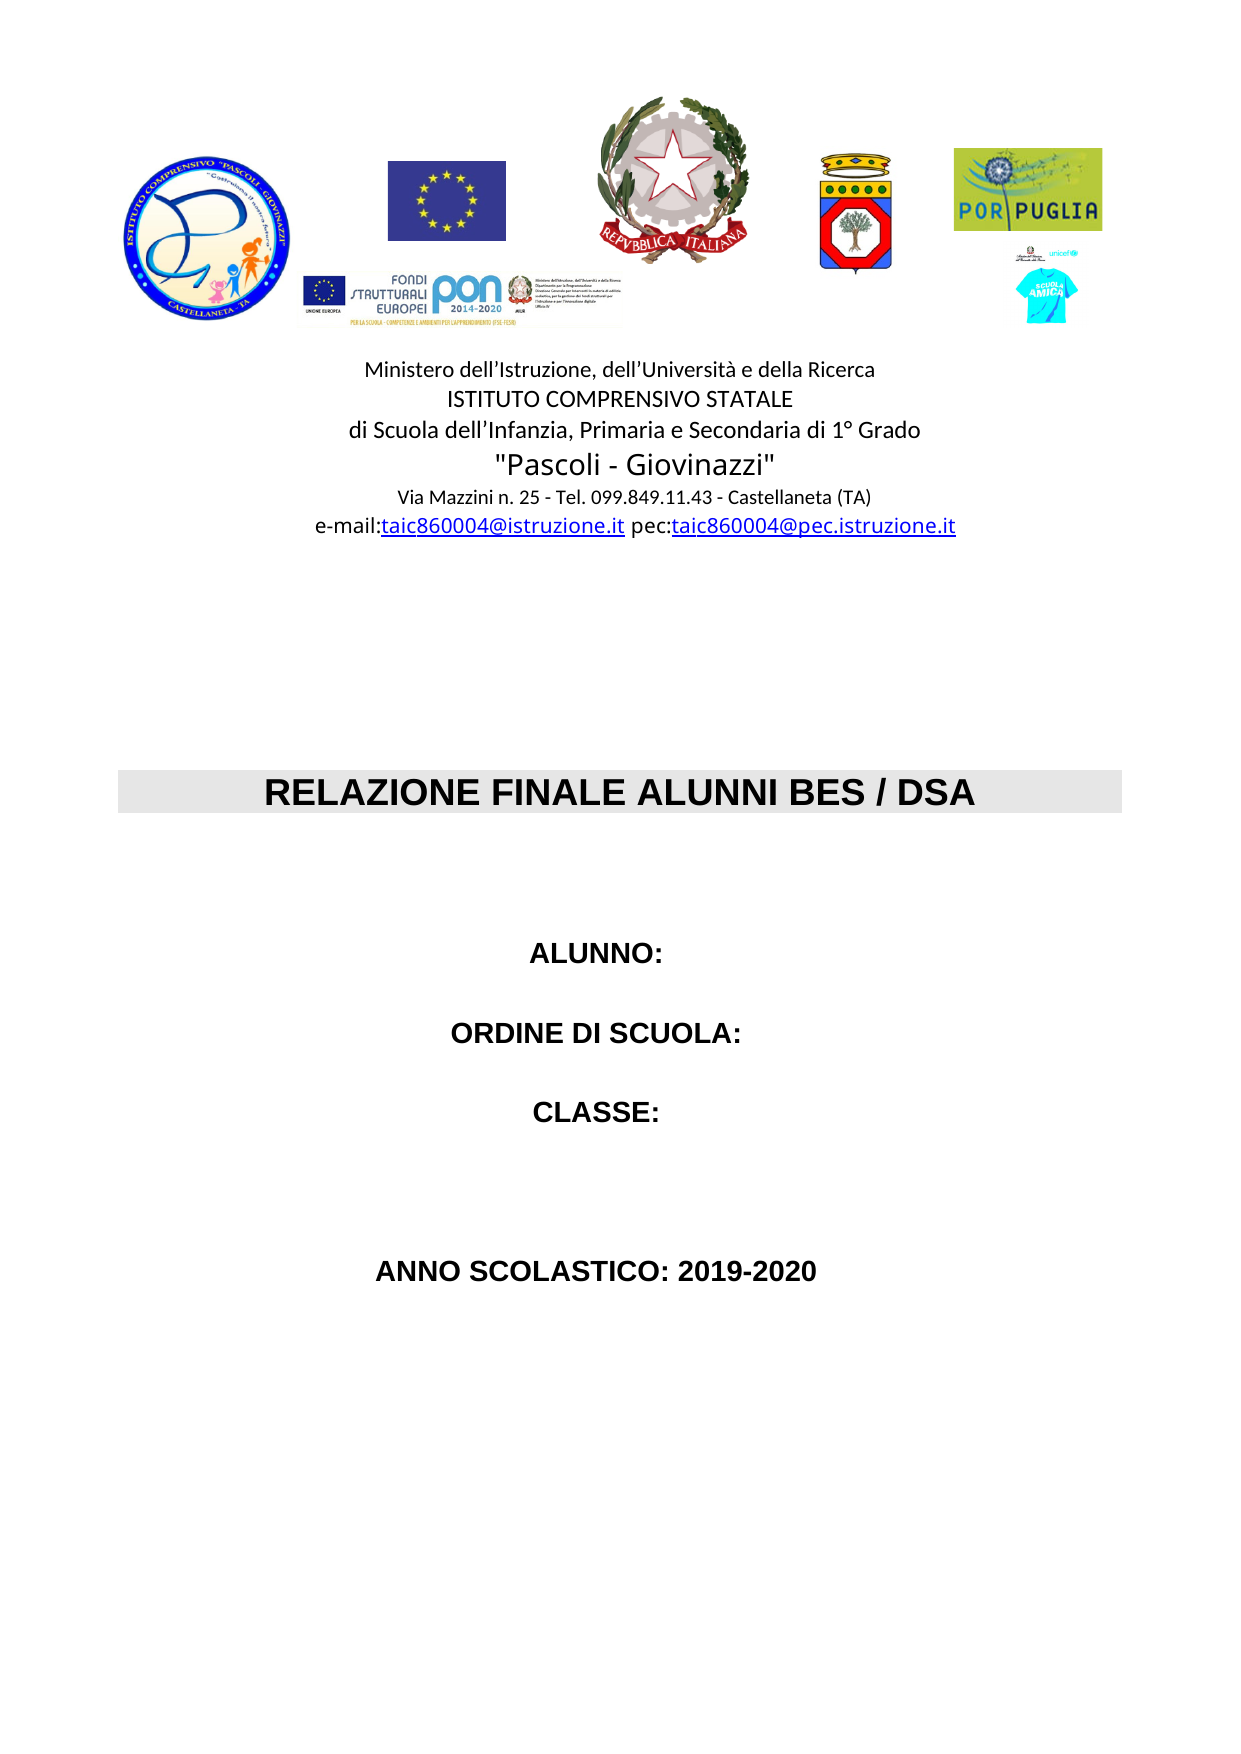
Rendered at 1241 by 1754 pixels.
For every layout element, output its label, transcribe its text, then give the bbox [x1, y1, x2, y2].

text RELAZIONE FINALE ALUNNI BES / DSA [118, 770, 1122, 813]
text CLASSE: [118, 1095, 1074, 1129]
text ALUNNO: [118, 936, 1074, 970]
text "Pascoli - Giovinazzi" [148, 445, 1122, 484]
text ORDINE DI SCUOLA: [118, 1016, 1074, 1049]
text Via Mazzini n. 25 - Tel. 099.849.11.43 - Castellaneta (TA) [148, 484, 1122, 510]
text e-mail:taic860004@istruzione.it pec:taic860004@pec.istruzione.it [148, 510, 1122, 539]
picture [118, 88, 759, 328]
picture [387, 161, 506, 241]
text ANNO SCOLASTICO: 2019-2020 [118, 1254, 1074, 1288]
text di Scuola dell’Infanzia, Primaria e Secondaria di 1° Grado [148, 414, 1122, 445]
text ISTITUTO COMPRENSIVO STATALE [118, 384, 1122, 414]
picture [787, 146, 924, 283]
text Ministero dell’Istruzione, dell’Università e della Ricerca [118, 356, 1122, 384]
picture [953, 148, 1103, 231]
picture [1003, 241, 1090, 328]
